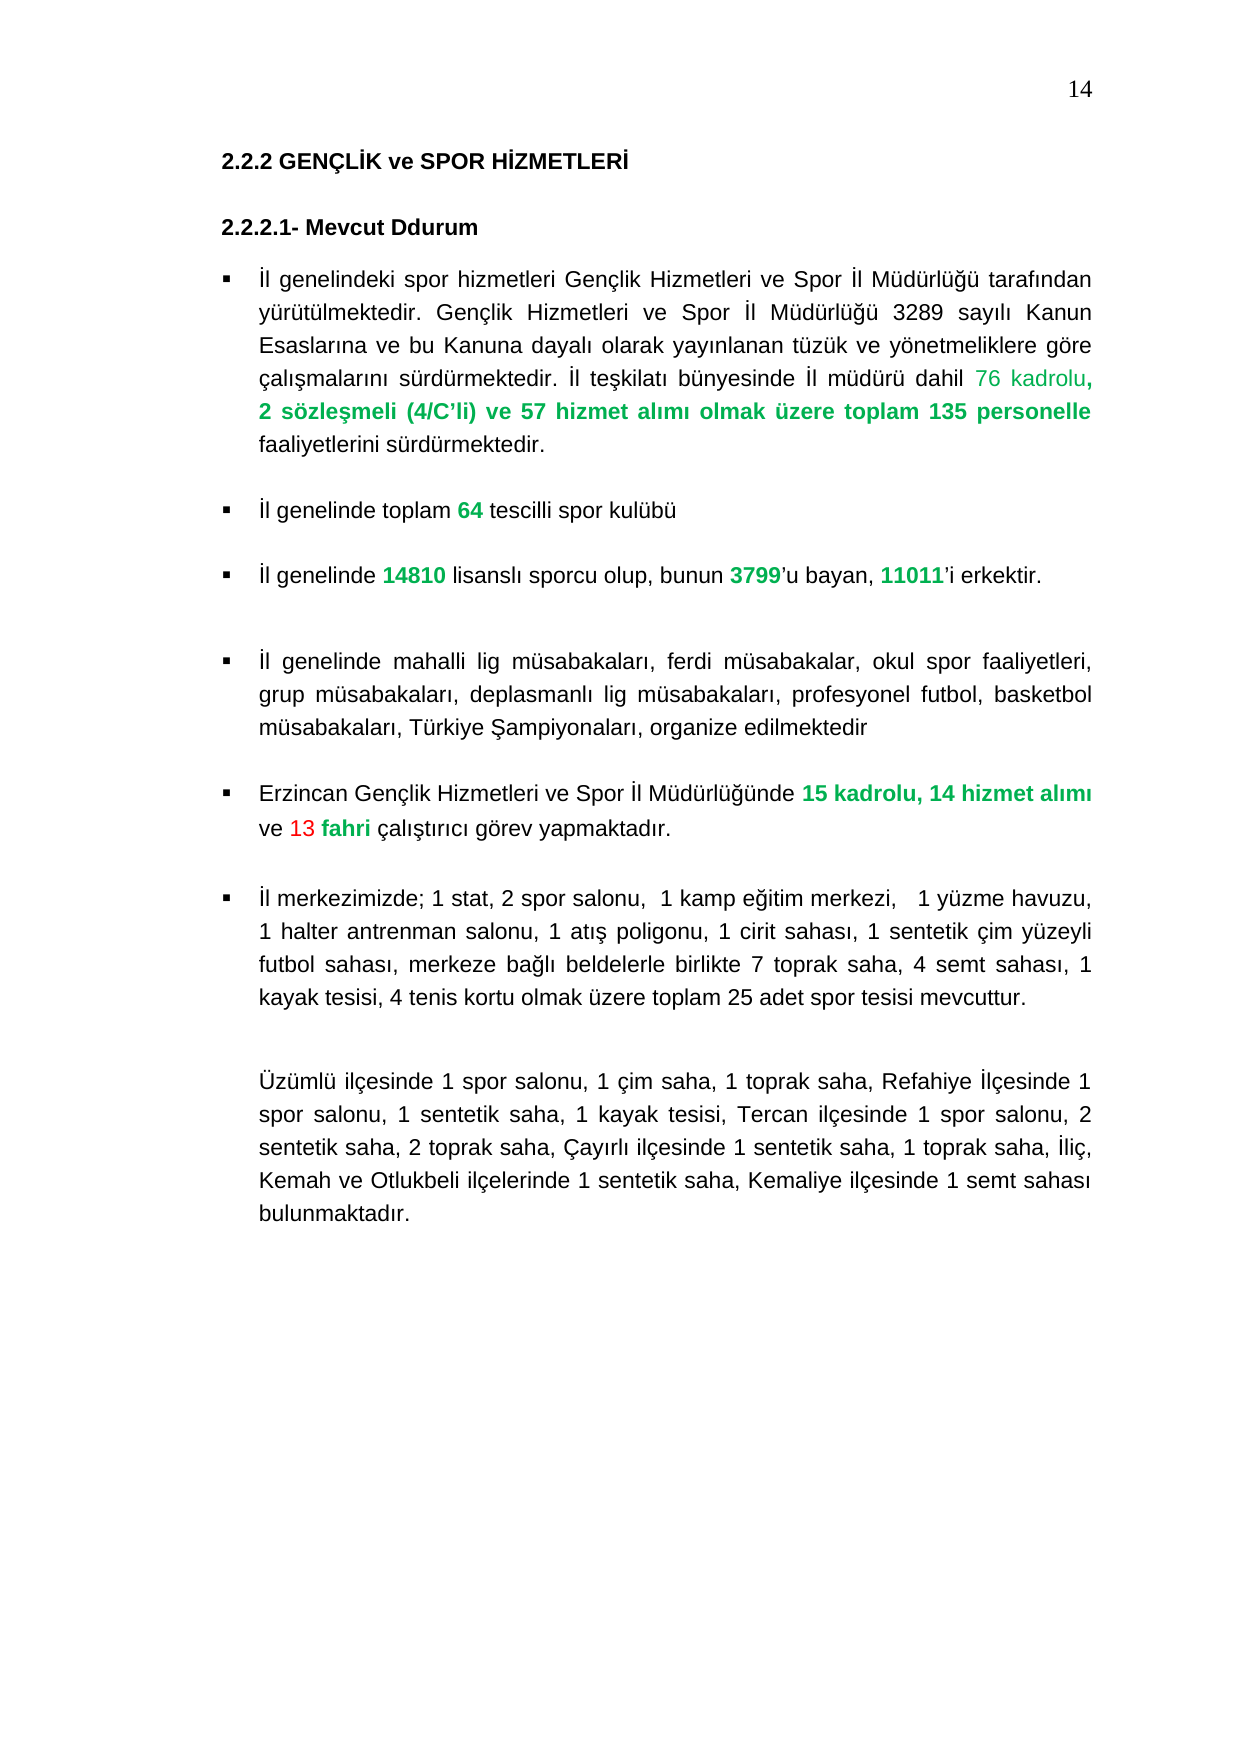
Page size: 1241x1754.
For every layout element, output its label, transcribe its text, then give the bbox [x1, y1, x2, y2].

list İl genelinde toplam 64 tescilli spor kulübü [221, 497, 1092, 523]
list Erzincan Gençlik Hizmetleri ve Spor İl Müdürlüğünde 15 kadrolu, 14 hizmet alımı ve 13 fahri çalıştırıcı görev yapmaktadır. [221, 780, 1092, 842]
list İl genelindeki spor hizmetleri Gençlik Hizmetleri ve Spor İl Müdürlüğü tarafından yürütülmektedir. Gençlik Hizmetleri ve Spor İl Müdürlüğü 3289 sayılı Kanun Esaslarına ve bu Kanuna dayalı olarak yayınlanan tüzük ve yönetmeliklere göre çalışmalarını sürdürmektedir. İl teşkilatı bünyesinde İl müdürü dahil 76 kadrolu, 2 sözleşmeli (4/C’li) ve 57 hizmet alımı olmak üzere toplam 135 personelle faaliyetlerini sürdürmektedir. [221, 266, 1092, 457]
text 2.2.2.1- Mevcut Ddurum [221, 213, 1092, 240]
list İl genelinde mahalli lig müsabakaları, ferdi müsabakalar, okul spor faaliyetleri, grup müsabakaları, deplasmanlı lig müsabakaları, profesyonel futbol, basketbol müsabakaları, Türkiye Şampiyonaları, organize edilmektedir [221, 648, 1092, 740]
text 2.2.2 GENÇLİK ve SPOR HİZMETLERİ [148, 148, 1092, 174]
list İl genelinde 14810 lisanslı sporcu olup, bunun 3799’u bayan, 11011’i erkektir. [221, 562, 1092, 589]
list İl merkezimizde; 1 stat, 2 spor salonu, 1 kamp eğitim merkezi, 1 yüzme havuzu, 1 halter antrenman salonu, 1 atış poligonu, 1 cirit sahası, 1 sentetik çim yüzeyli futbol sahası, merkeze bağlı beldelerle birlikte 7 toprak saha, 4 semt sahası, 1 kayak tesisi, 4 tenis kortu olmak üzere toplam 25 adet spor tesisi mevcuttur. [221, 885, 1092, 1010]
text Üzümlü ilçesinde 1 spor salonu, 1 çim saha, 1 toprak saha, Refahiye İlçesinde 1 spor salonu, 1 sentetik saha, 1 kayak tesisi, Tercan ilçesinde 1 spor salonu, 2 sentetik saha, 2 toprak saha, Çayırlı ilçesinde 1 sentetik saha, 1 toprak saha, İliç, Kemah ve Otlukbeli ilçelerinde 1 sentetik saha, Kemaliye ilçesinde 1 semt sahası bulunmaktadır. [259, 1068, 1092, 1226]
